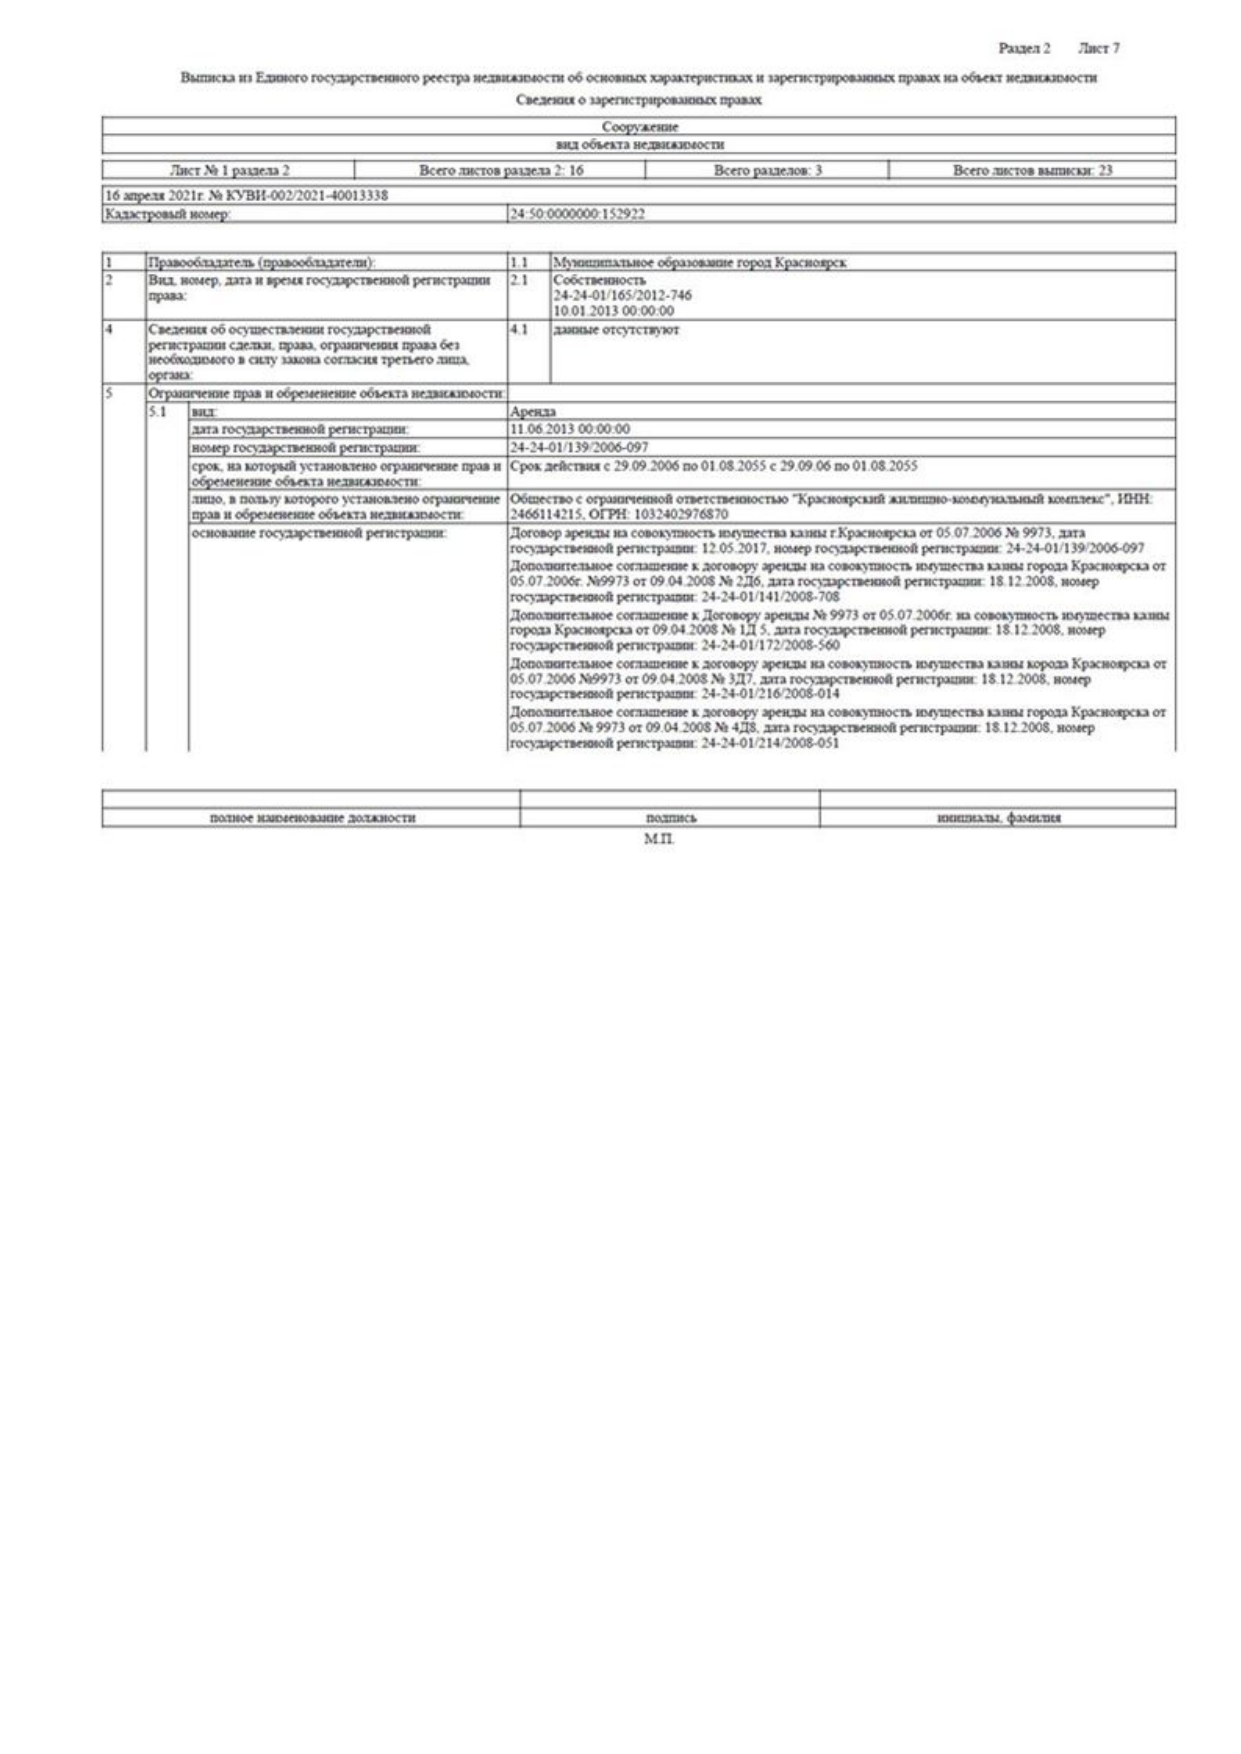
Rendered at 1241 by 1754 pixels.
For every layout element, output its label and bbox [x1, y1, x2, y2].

picture [88, 29, 1186, 853]
